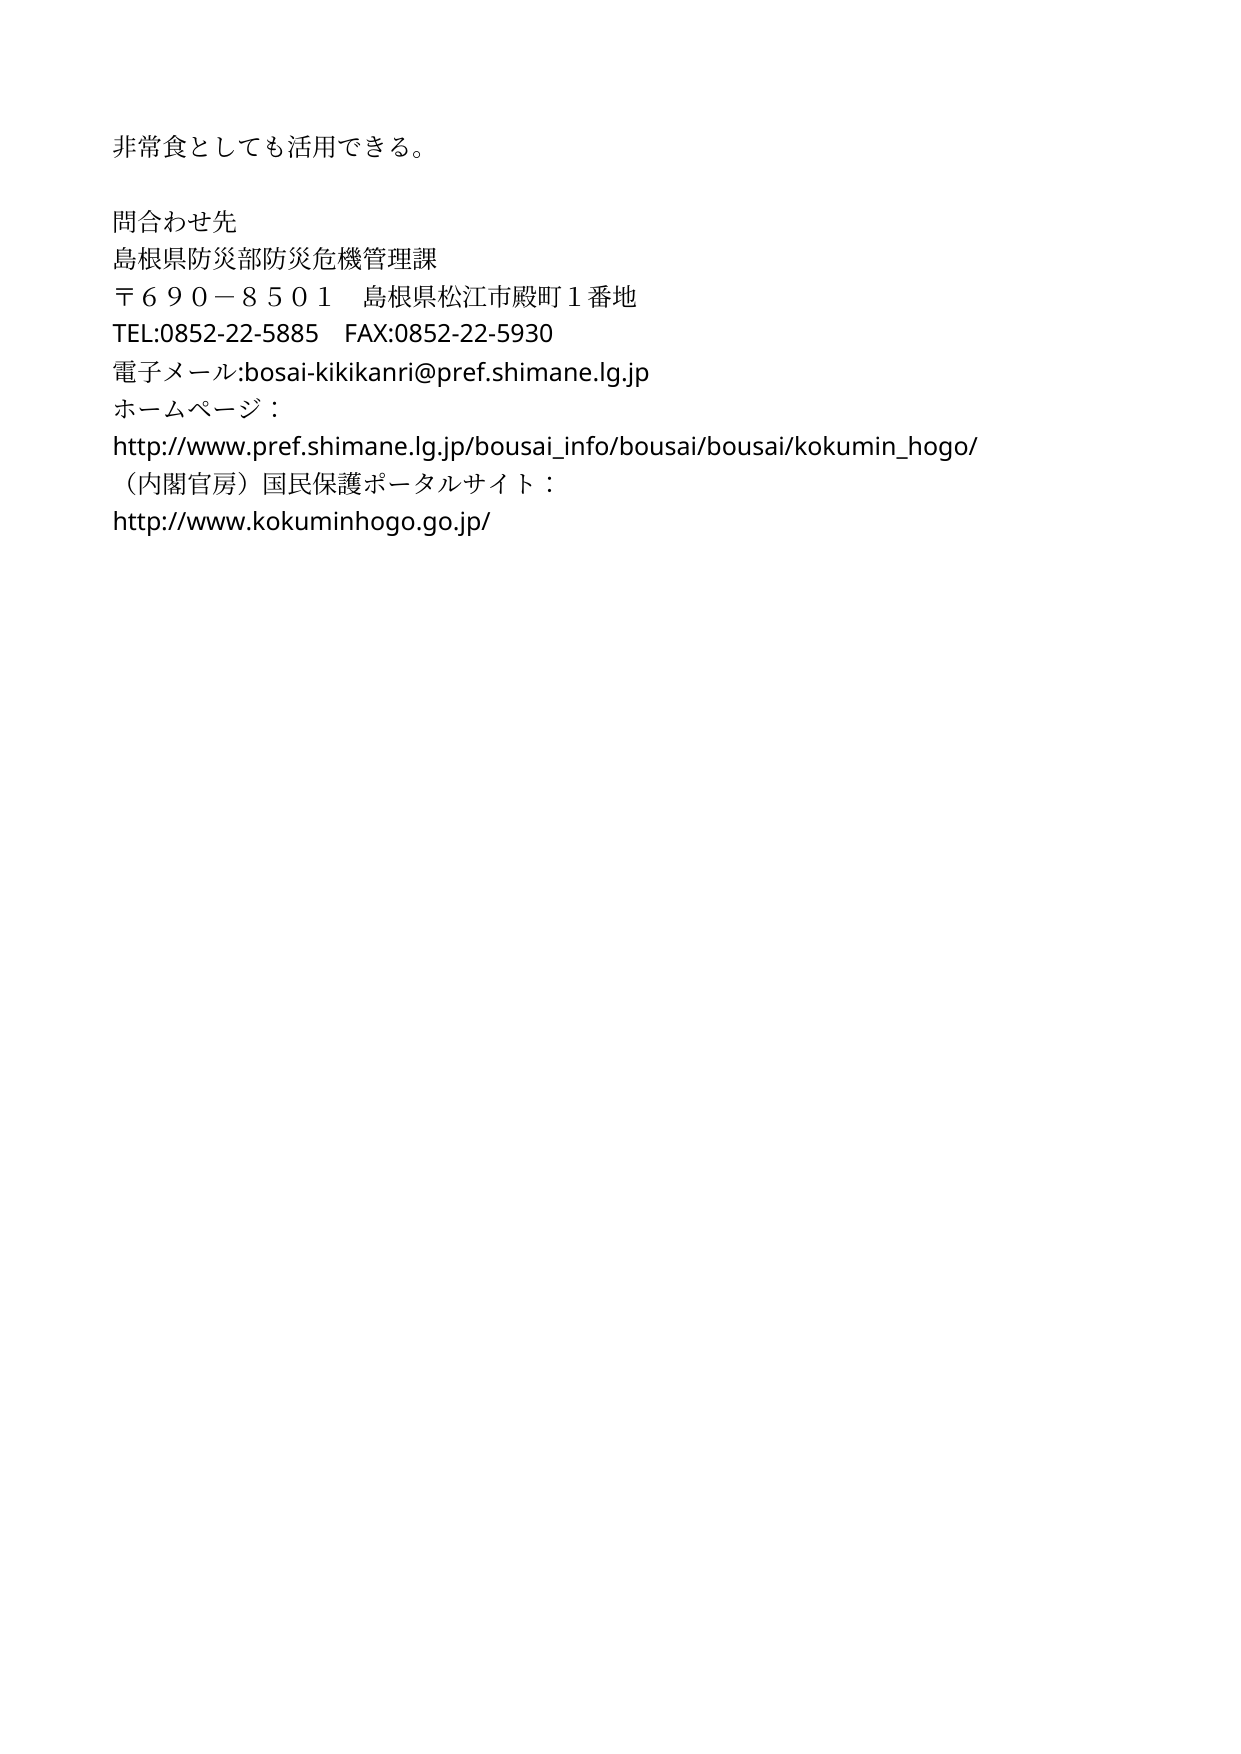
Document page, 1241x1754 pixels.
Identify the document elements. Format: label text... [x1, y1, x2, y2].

text http://www.kokuminhogo.go.jp/ [112, 502, 1128, 539]
text http://www.pref.shimane.lg.jp/bousai_info/bousai/bousai/kokumin_hogo/ [112, 427, 1128, 464]
text ホームページ： [112, 389, 1128, 427]
text （内閣官房）国民保護ポータルサイト： [112, 464, 1128, 502]
text 問合わせ先 [112, 202, 1128, 239]
text 電子メール:bosai-kikikanri@pref.shimane.lg.jp [112, 352, 1128, 389]
text 島根県防災部防災危機管理課 [112, 239, 1128, 277]
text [112, 127, 1128, 164]
text 〒６９０－８５０１ 島根県松江市殿町１番地 [112, 277, 1128, 314]
text TEL:0852-22-5885 FAX:0852-22-5930 [112, 314, 1128, 352]
